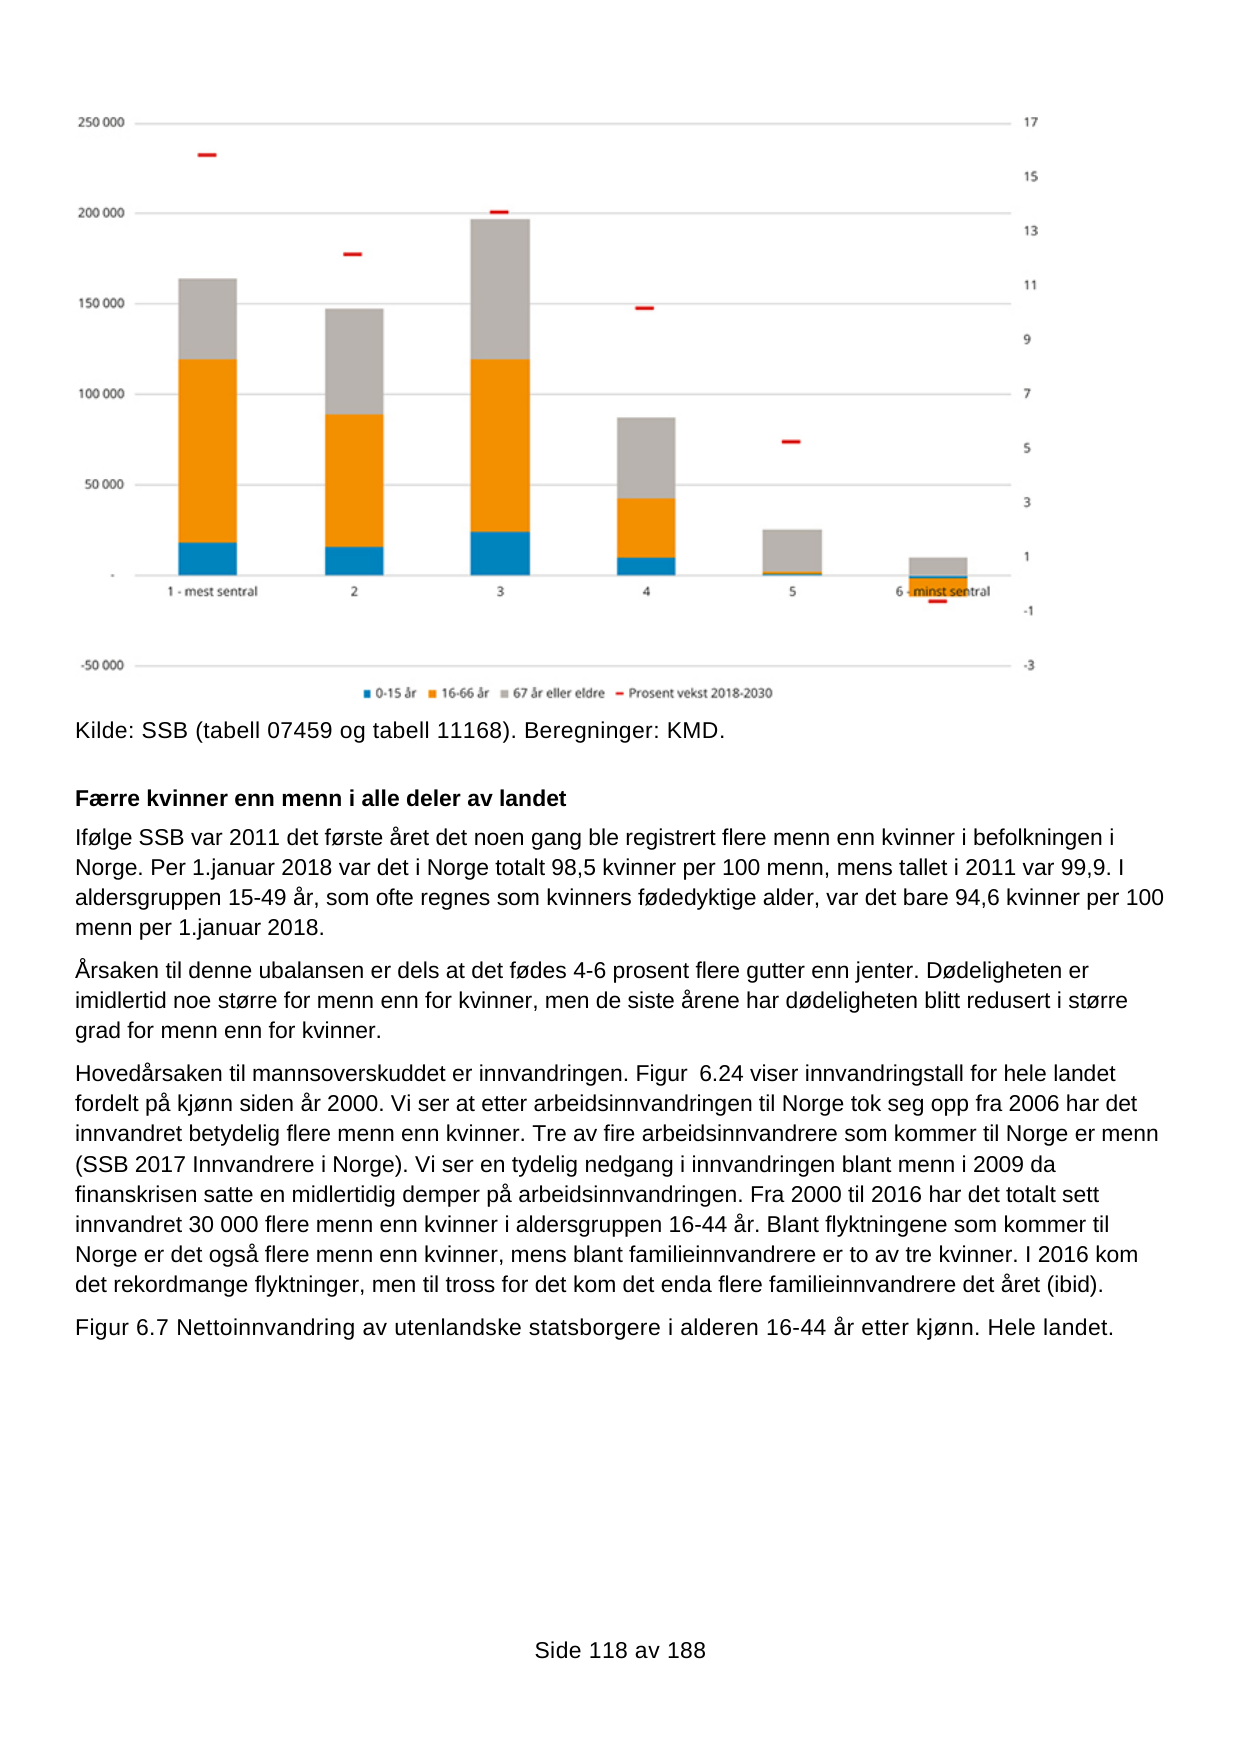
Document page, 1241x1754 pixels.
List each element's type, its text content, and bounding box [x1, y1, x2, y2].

text Nettoinnvandring av utenlandske statsborgere i alderen 16-44 år etter kjønn. Hele landet. [75, 1314, 1165, 1341]
text Kilde: SSB (tabell 07459 og tabell 11168). Beregninger: KMD. [75, 717, 1165, 744]
text Årsaken til denne ubalansen er dels at det fødes 4-6 prosent flere gutter enn jenter. Dødeligheten er imidlertid noe større for menn enn for kvinner, men de siste årene har dødeligheten blitt redusert i større grad for menn enn for kvinner. [75, 957, 1165, 1044]
text Hovedårsaken til mannsoverskuddet er innvandringen. Figur 6.24 viser innvandringstall for hele landet fordelt på kjønn siden år 2000. Vi ser at etter arbeidsinnvandringen til Norge tok seg opp fra 2006 har det innvandret betydelig flere menn enn kvinner. Tre av fire arbeidsinnvandrere som kommer til Norge er menn (SSB 2017 Innvandrere i Norge). Vi ser en tydelig nedgang i innvandringen blant menn i 2009 da finanskrisen satte en midlertidig demper på arbeidsinnvandringen. Fra 2000 til 2016 har det totalt sett innvandret 30 000 flere menn enn kvinner i aldersgruppen 16-44 år. Blant flyktningene som kommer til Norge er det også flere menn enn kvinner, mens blant familieinnvandrere er to av tre kvinner. I 2016 kom det rekordmange flyktninger, men til tross for det kom det enda flere familieinnvandrere det året (ibid). [75, 1060, 1165, 1298]
text Ifølge SSB var 2011 det første året det noen gang ble registrert flere menn enn kvinner i befolkningen i Norge. Per 1.januar 2018 var det i Norge totalt 98,5 kvinner per 100 menn, mens tallet i 2011 var 99,9. I aldersgruppen 15-49 år, som ofte regnes som kvinners fødedyktige alder, var det bare 94,6 kvinner per 100 menn per 1.januar 2018. [75, 823, 1165, 941]
picture [75, 116, 1038, 701]
text Færre kvinner enn menn i alle deler av landet [75, 785, 1165, 811]
